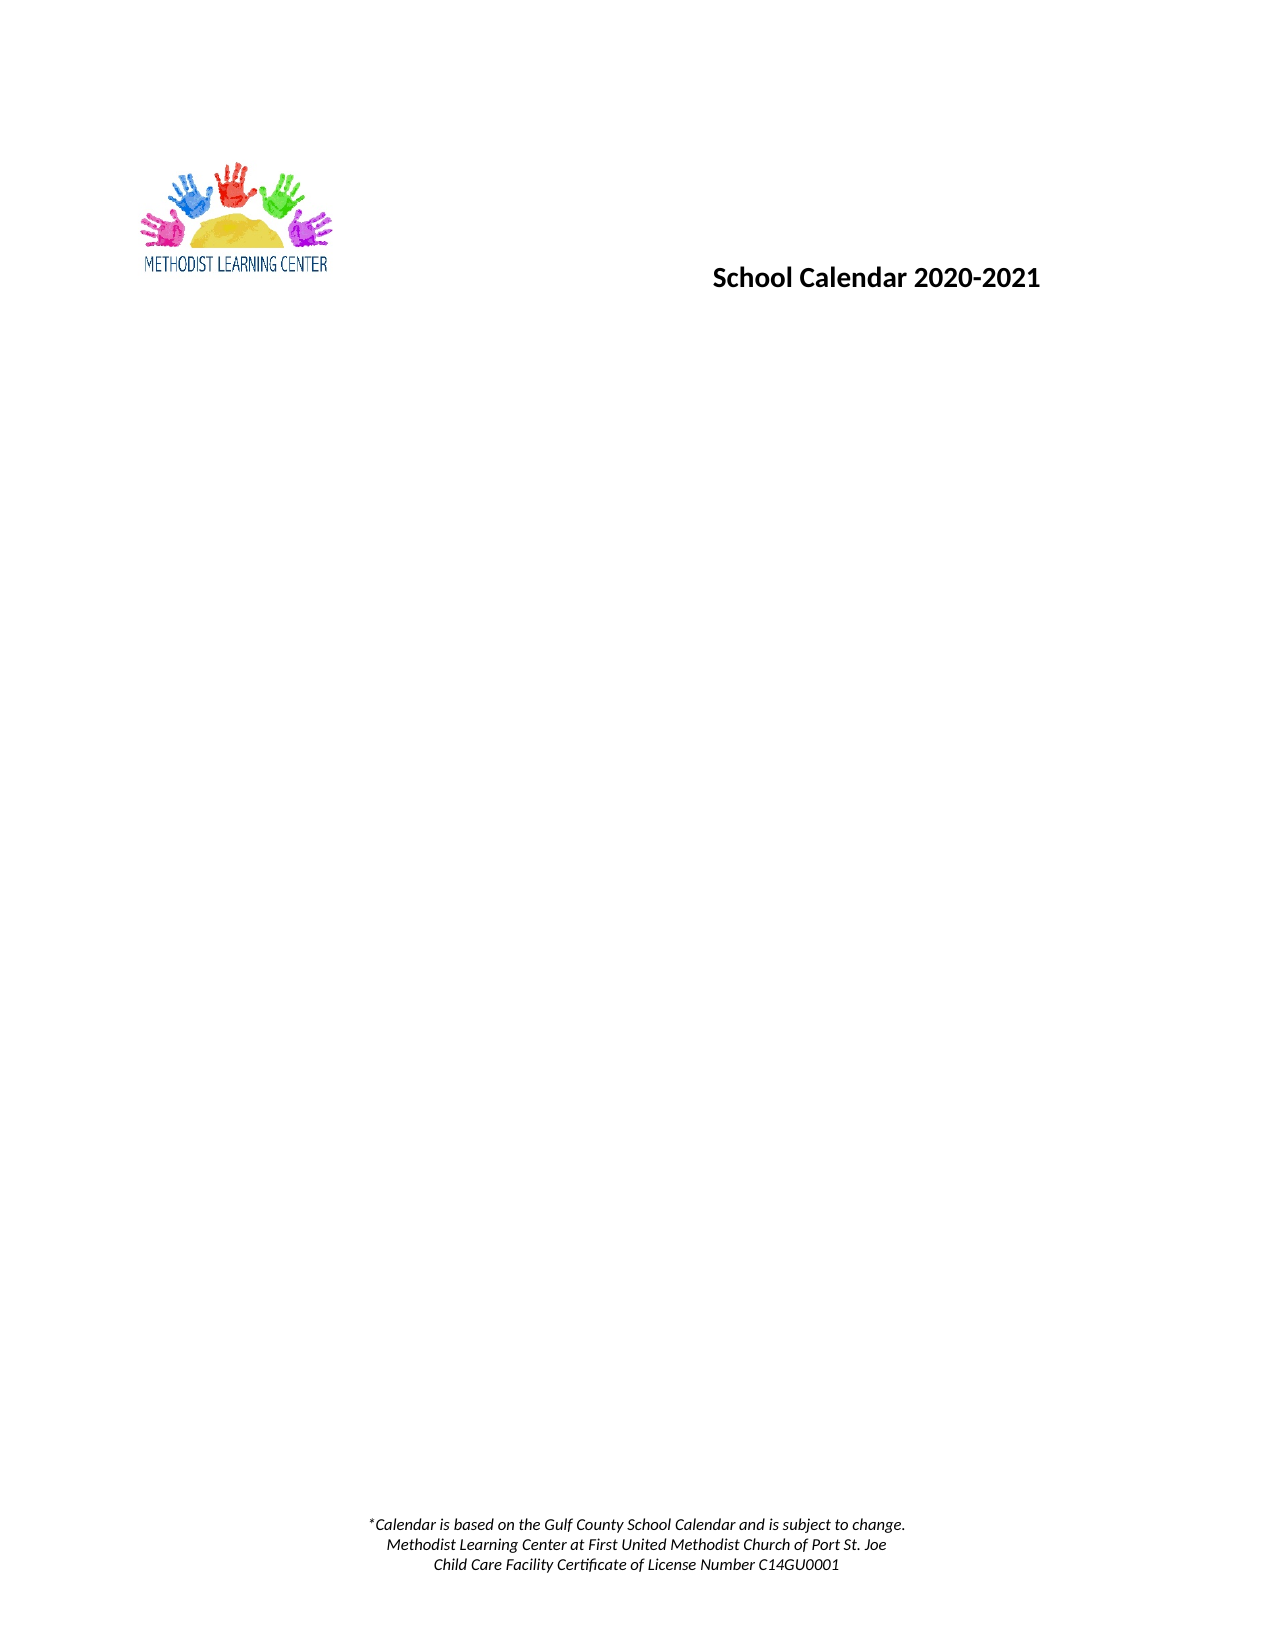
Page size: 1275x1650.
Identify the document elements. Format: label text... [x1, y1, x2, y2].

picture [127, 150, 341, 288]
text - School Calendar 2020-2021 [0, 150, 1126, 295]
